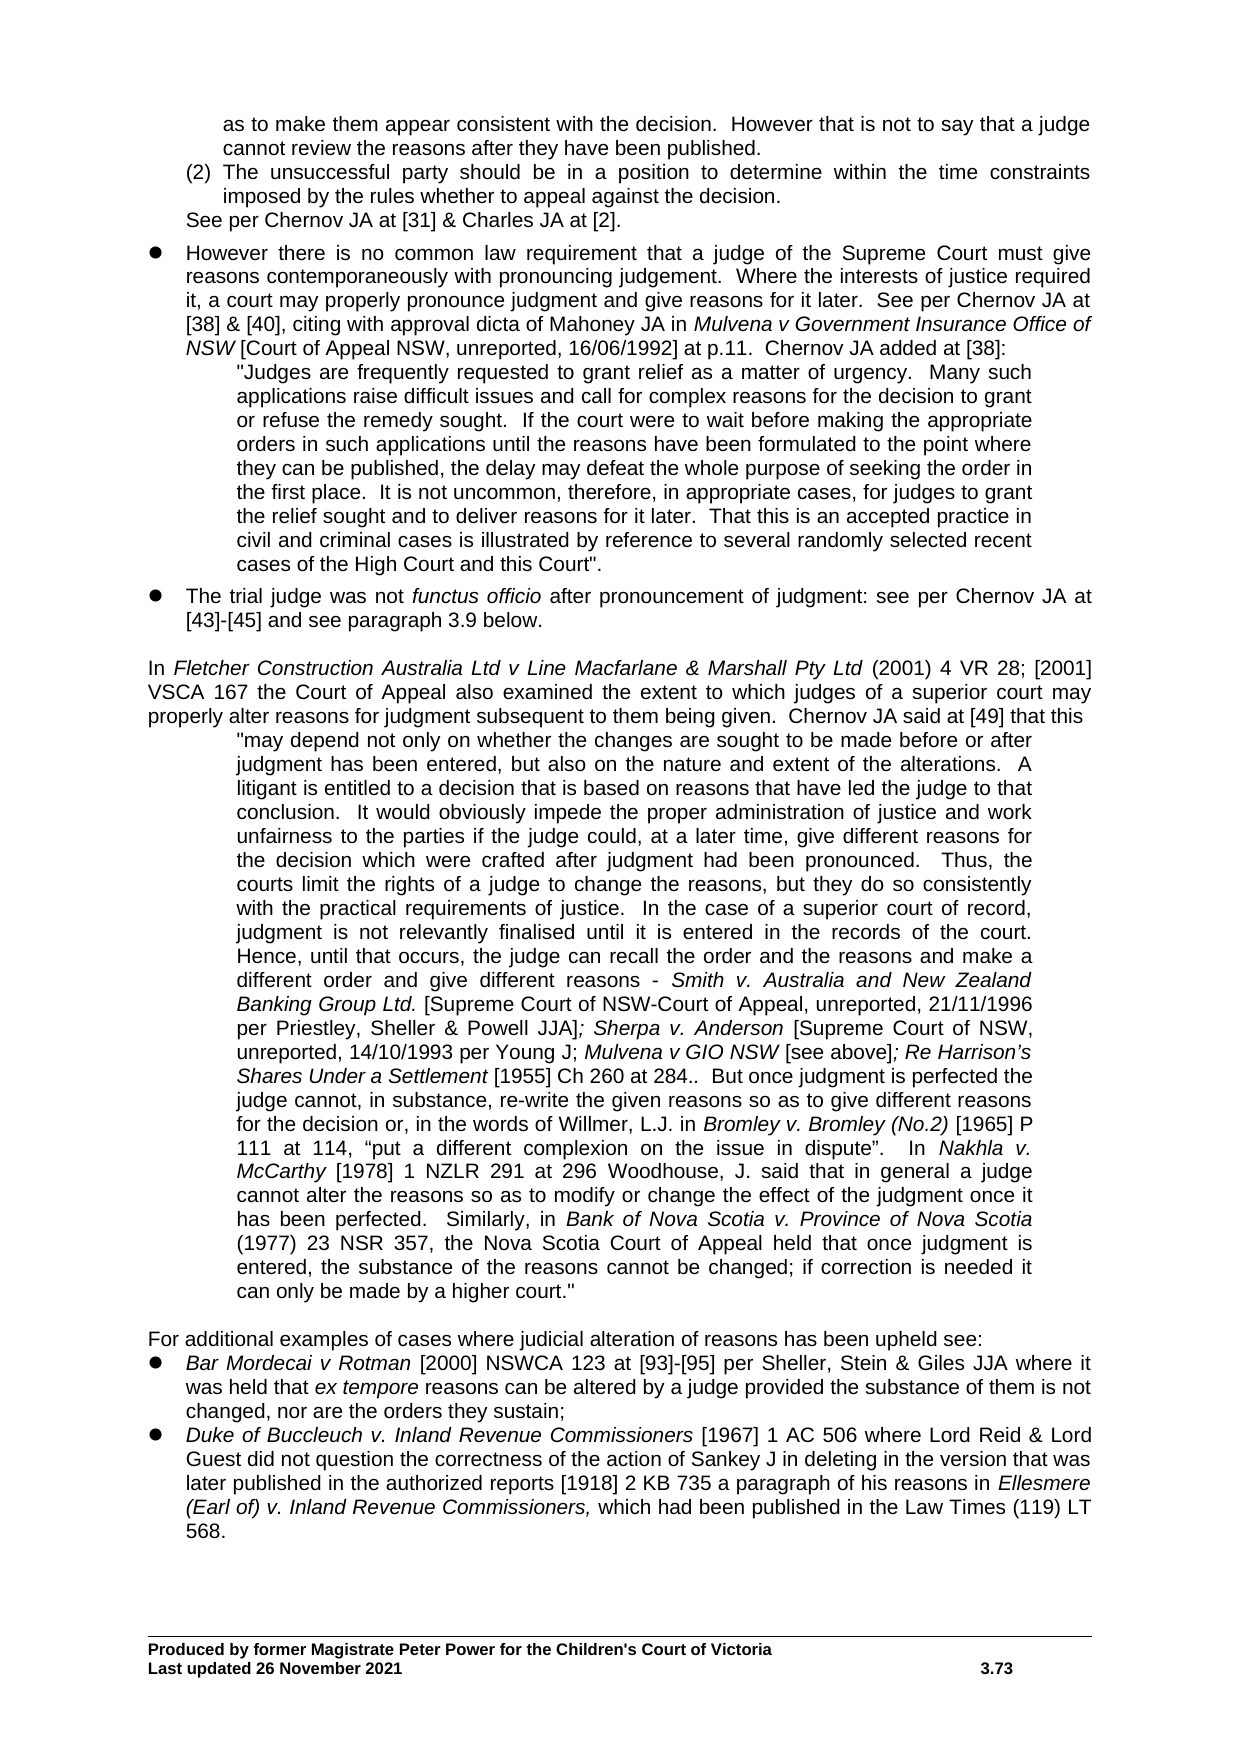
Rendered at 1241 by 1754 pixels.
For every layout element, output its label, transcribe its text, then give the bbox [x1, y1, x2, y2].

text "Judges are frequently requested to grant relief as a matter of urgency. Many such applications raise difficult issues and call for complex reasons for the decision to grant or refuse the remedy sought. If the court were to wait before making the appropriate orders in such applications until the reasons have been formulated to the point where they can be published, the delay may defeat the whole purpose of seeking the order in the first place. It is not uncommon, therefore, in appropriate cases, for judges to grant the relief sought and to deliver reasons for it later. That this is an accepted practice in civil and criminal cases is illustrated by reference to several randomly selected recent cases of the High Court and this Court". [236, 360, 1033, 576]
list However there is no common law requirement that a judge of the Supreme Court must give reasons contemporaneously with pronouncing judgement. Where the interests of justice required it, a court may properly pronounce judgment and give reasons for it later. See per Chernov JA at [38] & [40], citing with approval dicta of Mahoney JA in Mulvena v Government Insurance Office of NSW [Court of Appeal NSW, unreported, 16/06/1992] at p.11. Chernov JA added at [38]: [148, 240, 1092, 360]
list Duke of Buccleuch v. Inland Revenue Commissioners [1967] 1 AC 506 where Lord Reid & Lord Guest did not question the correctness of the action of Sankey J in deleting in the version that was later published in the authorized reports [1918] 2 KB 735 a paragraph of his reasons in Ellesmere (Earl of) v. Inland Revenue Commissioners, which had been published in the Law Times (119) LT 568. [148, 1423, 1092, 1543]
text For additional examples of cases where judicial alteration of reasons has been upheld see: [148, 1327, 1092, 1351]
text See per Chernov JA at [31] & Charles JA at [2]. [148, 208, 1092, 232]
text In Fletcher Construction Australia Ltd v Line Macfarlane & Marshall Pty Ltd (2001) 4 VR 28; [2001] VSCA 167 the Court of Appeal also examined the extent to which judges of a superior court may properly alter reasons for judgment subsequent to them being given. Chernov JA said at [49] that this [148, 656, 1092, 728]
list The trial judge was not functus officio after pronouncement of judgment: see per Chernov JA at [43]-[45] and see paragraph 3.9 below. [148, 584, 1092, 632]
list Bar Mordecai v Rotman [2000] NSWCA 123 at [93]-[95] per Sheller, Stein & Giles JJA where it was held that ex tempore reasons can be altered by a judge provided the substance of them is not changed, nor are the orders they sustain; [148, 1351, 1092, 1423]
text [186, 112, 1092, 160]
text "may depend not only on whether the changes are sought to be made before or after judgment has been entered, but also on the nature and extent of the alterations. A litigant is entitled to a decision that is based on reasons that have led the judge to that conclusion. It would obviously impede the proper administration of justice and work unfairness to the parties if the judge could, at a later time, give different reasons for the decision which were crafted after judgment had been pronounced. Thus, the courts limit the rights of a judge to change the reasons, but they do so consistently with the practical requirements of justice. In the case of a superior court of record, judgment is not relevantly finalised until it is entered in the records of the court. Hence, until that occurs, the judge can recall the order and the reasons and make a different order and give different reasons - Smith v. Australia and New Zealand Banking Group Ltd. [Supreme Court of NSW-Court of Appeal, unreported, 21/11/1996 per Priestley, Sheller & Powell JJA]; Sherpa v. Anderson [Supreme Court of NSW, unreported, 14/10/1993 per Young J; Mulvena v GIO NSW [see above]; Re Harrison’s Shares Under a Settlement [1955] Ch 260 at 284.. But once judgment is perfected the judge cannot, in substance, re-write the given reasons so as to give different reasons for the decision or, in the words of Willmer, L.J. in Bromley v. Bromley (No.2) [1965] P 111 at 114, “put a different complexion on the issue in dispute”. In Nakhla v. McCarthy [1978] 1 NZLR 291 at 296 Woodhouse, J. said that in general a judge cannot alter the reasons so as to modify or change the effect of the judgment once it has been perfected. Similarly, in Bank of Nova Scotia v. Province of Nova Scotia (1977) 23 NSR 357, the Nova Scotia Court of Appeal held that once judgment is entered, the substance of the reasons cannot be changed; if correction is needed it can only be made by a higher court." [236, 728, 1033, 1303]
text (2) The unsuccessful party should be in a position to determine within the time constraints imposed by the rules whether to appeal against the decision. [186, 160, 1092, 208]
